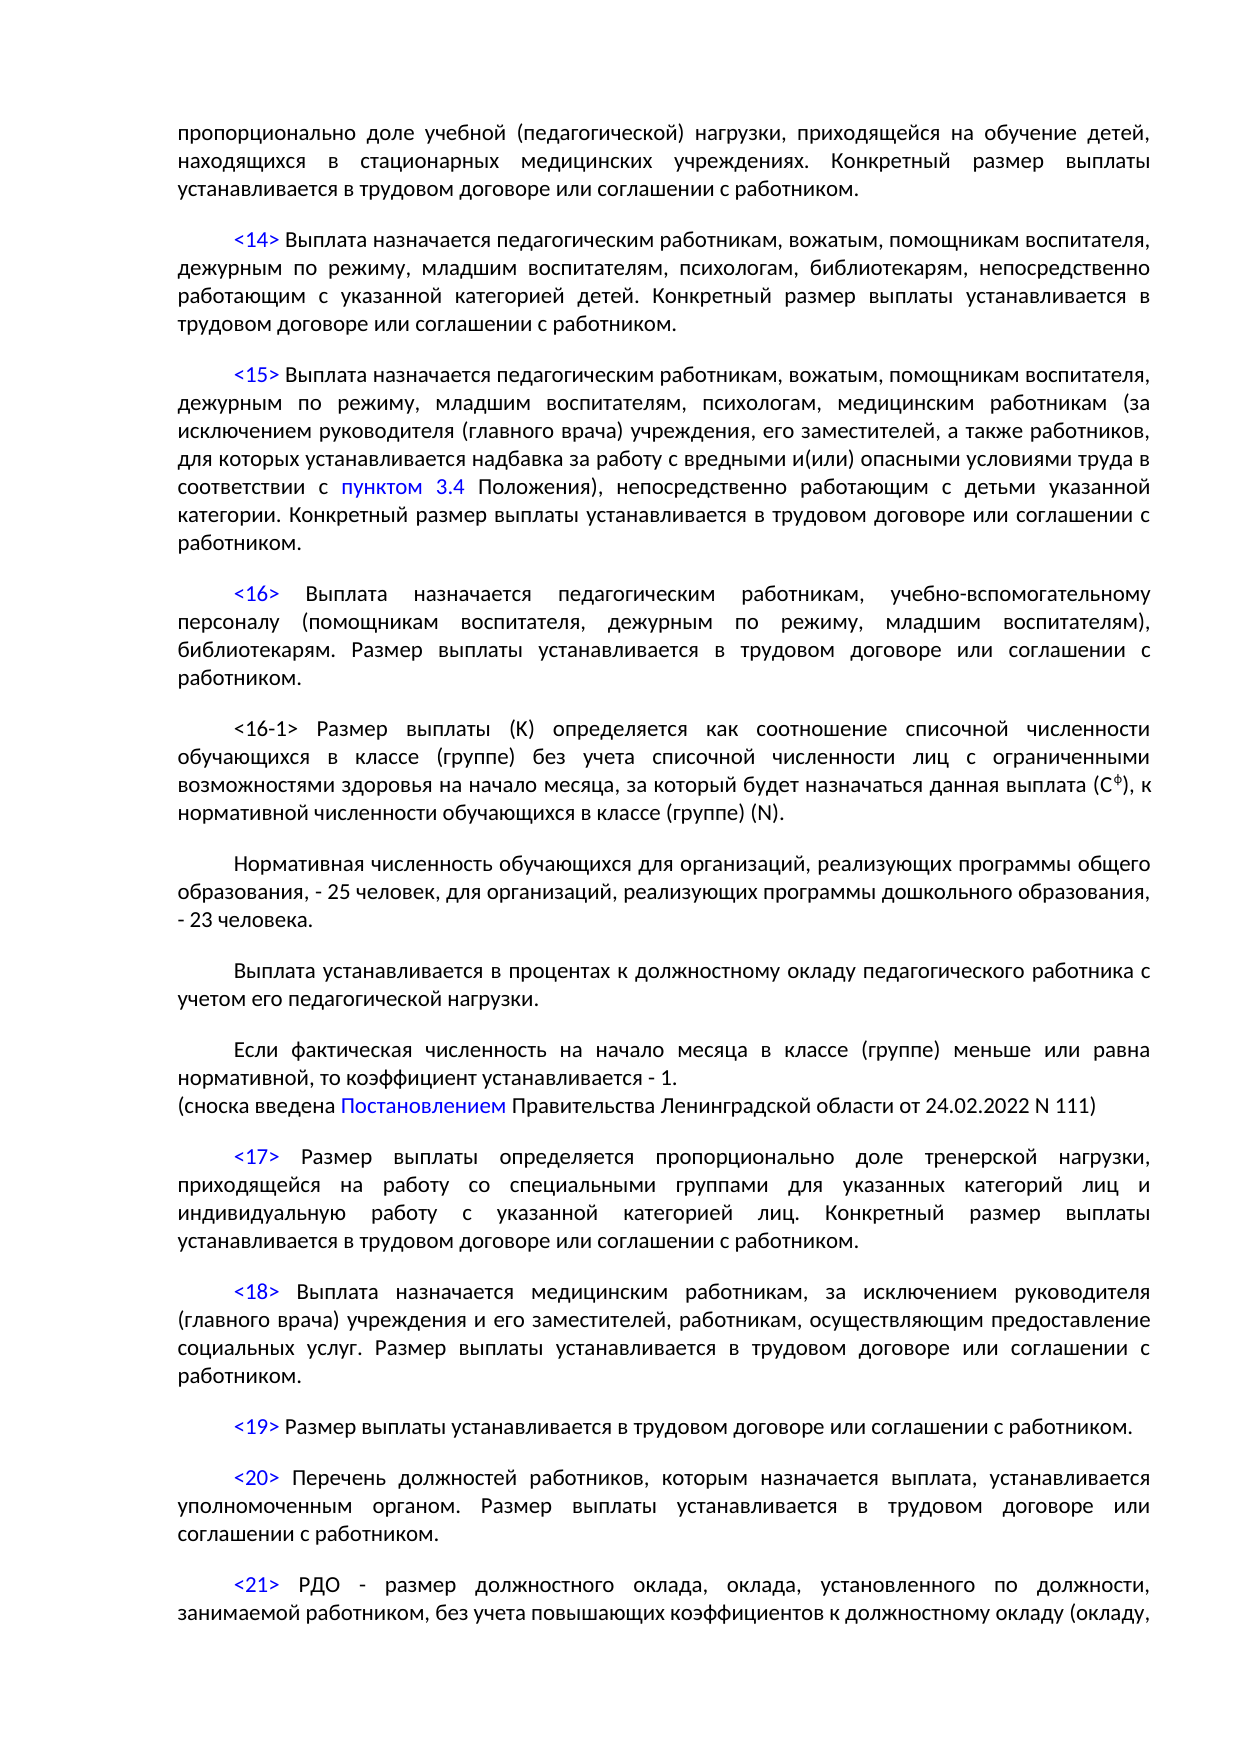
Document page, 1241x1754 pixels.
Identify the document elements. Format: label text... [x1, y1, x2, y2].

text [177, 1570, 1152, 1626]
text <16> Выплата назначается педагогическим работникам, учебно-вспомогательному персоналу (помощникам воспитателя, дежурным по режиму, младшим воспитателям), библиотекарям. Размер выплаты устанавливается в трудовом договоре или соглашении с работником. [177, 579, 1152, 691]
text <19> Размер выплаты устанавливается в трудовом договоре или соглашении с работником. [177, 1412, 1152, 1440]
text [177, 118, 1152, 202]
text <17> Размер выплаты определяется пропорционально доле тренерской нагрузки, приходящейся на работу со специальными группами для указанных категорий лиц и индивидуальную работу с указанной категорией лиц. Конкретный размер выплаты устанавливается в трудовом договоре или соглашении с работником. [177, 1142, 1152, 1254]
text <20> Перечень должностей работников, которым назначается выплата, устанавливается уполномоченным органом. Размер выплаты устанавливается в трудовом договоре или соглашении с работником. [177, 1463, 1152, 1547]
text <16-1> Размер выплаты (K) определяется как соотношение списочной численности обучающихся в классе (группе) без учета списочной численности лиц с ограниченными возможностями здоровья на начало месяца, за который будет назначаться данная выплата (Cф), к нормативной численности обучающихся в классе (группе) (N). [177, 714, 1152, 826]
text Выплата устанавливается в процентах к должностному окладу педагогического работника с учетом его педагогической нагрузки. [177, 956, 1152, 1012]
text Если фактическая численность на начало месяца в классе (группе) меньше или равна нормативной, то коэффициент устанавливается - 1. [177, 1035, 1152, 1091]
text Нормативная численность обучающихся для организаций, реализующих программы общего образования, - 25 человек, для организаций, реализующих программы дошкольного образования, - 23 человека. [177, 849, 1152, 933]
text <14> Выплата назначается педагогическим работникам, вожатым, помощникам воспитателя, дежурным по режиму, младшим воспитателям, психологам, библиотекарям, непосредственно работающим с указанной категорией детей. Конкретный размер выплаты устанавливается в трудовом договоре или соглашении с работником. [177, 225, 1152, 337]
text (сноска введена Постановлением Правительства Ленинградской области от 24.02.2022 N 111) [177, 1091, 1152, 1119]
text <18> Выплата назначается медицинским работникам, за исключением руководителя (главного врача) учреждения и его заместителей, работникам, осуществляющим предоставление социальных услуг. Размер выплаты устанавливается в трудовом договоре или соглашении с работником. [177, 1277, 1152, 1389]
text <15> Выплата назначается педагогическим работникам, вожатым, помощникам воспитателя, дежурным по режиму, младшим воспитателям, психологам, медицинским работникам (за исключением руководителя (главного врача) учреждения, его заместителей, а также работников, для которых устанавливается надбавка за работу с вредными и(или) опасными условиями труда в соответствии с пунктом 3.4 Положения), непосредственно работающим с детьми указанной категории. Конкретный размер выплаты устанавливается в трудовом договоре или соглашении с работником. [177, 360, 1152, 556]
